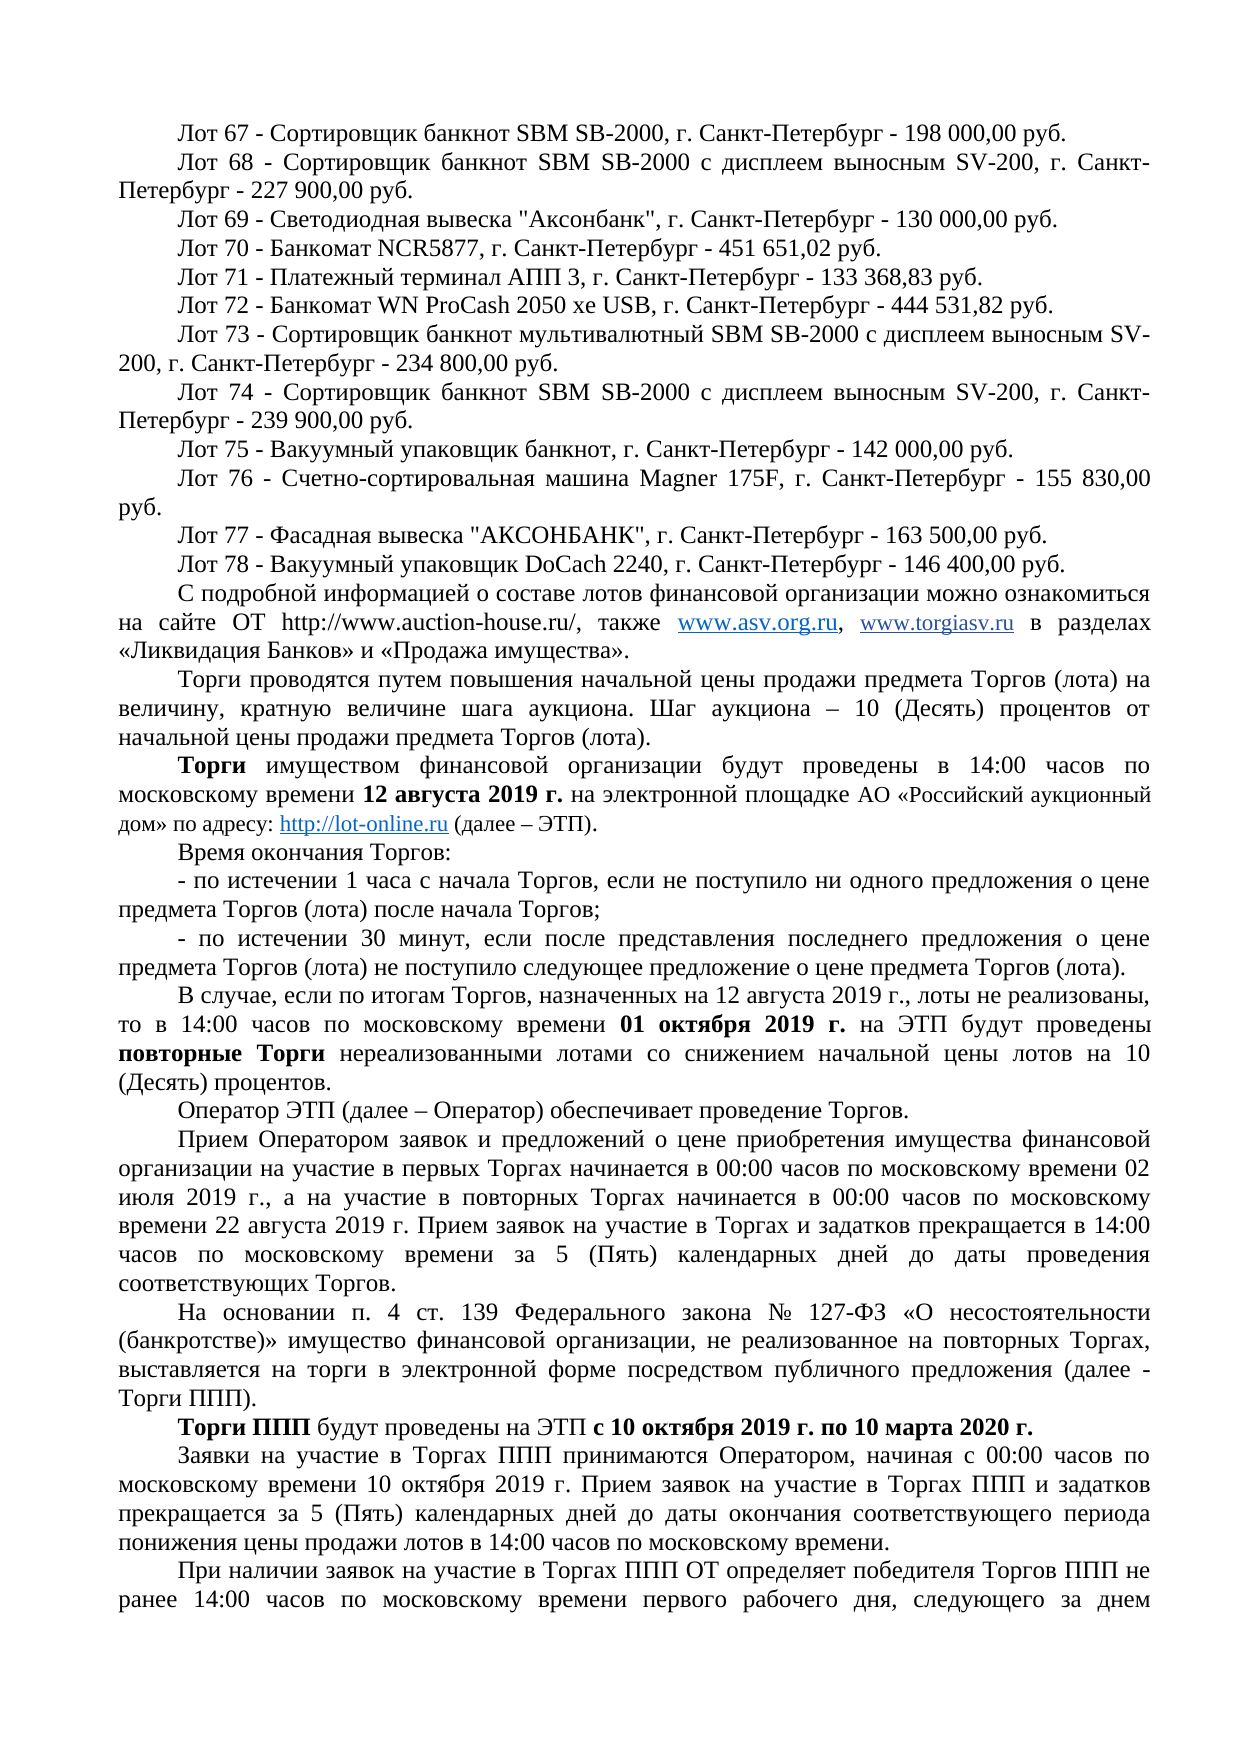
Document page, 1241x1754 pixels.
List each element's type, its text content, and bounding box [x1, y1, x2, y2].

text Лот 70 - Банкомат NCR5877, г. Санкт-Петербург - 451 651,02 руб. [118, 233, 1151, 262]
text Лот 76 - Счетно-сортировальная машина Magner 175F, г. Санкт-Петербург - 155 830,00 руб. [118, 463, 1151, 521]
text Лот 77 - Фасадная вывеска "АКСОНБАНК", г. Санкт-Петербург - 163 500,00 руб. [118, 521, 1151, 549]
text - по истечении 1 часа с начала Торгов, если не поступило ни одного предложения о цене предмета Торгов (лота) после начала Торгов; [118, 866, 1151, 923]
text - по истечении 30 минут, если после представления последнего предложения о цене предмета Торгов (лота) не поступило следующее предложение о цене предмета Торгов (лота). [118, 923, 1151, 981]
text Лот 71 - Платежный терминал АПП 3, г. Санкт-Петербург - 133 368,83 руб. [118, 262, 1151, 291]
text Лот 69 - Светодиодная вывеска "Аксонбанк", г. Санкт-Петербург - 130 000,00 руб. [118, 204, 1151, 233]
text На основании п. 4 ст. 139 Федерального закона № 127-ФЗ «О несостоятельности (банкротстве)» имущество финансовой организации, не реализованное на повторных Торгах, выставляется на торги в электронной форме посредством публичного предложения (далее - Торги ППП). [118, 1297, 1151, 1412]
text Торги проводятся путем повышения начальной цены продажи предмета Торгов (лота) на величину, кратную величине шага аукциона. Шаг аукциона – 10 (Десять) процентов от начальной цены продажи предмета Торгов (лота). [118, 664, 1151, 751]
text Лот 75 - Вакуумный упаковщик банкнот, г. Санкт-Петербург - 142 000,00 руб. [118, 434, 1151, 463]
text Прием Оператором заявок и предложений о цене приобретения имущества финансовой организации на участие в первых Торгах начинается в 00:00 часов по московскому времени 02 июля 2019 г., а на участие в повторных Торгах начинается в 00:00 часов по московскому времени 22 августа 2019 г. Прием заявок на участие в Торгах и задатков прекращается в 14:00 часов по московскому времени за 5 (Пять) календарных дней до даты проведения соответствующих Торгов. [118, 1124, 1151, 1297]
text Лот 67 - Сортировщик банкнот SBM SB-2000, г. Санкт-Петербург - 198 000,00 руб. [118, 118, 1151, 147]
text Лот 74 - Сортировщик банкнот SBM SB-2000 с дисплеем выносным SV-200, г. Санкт-Петербург - 239 900,00 руб. [118, 377, 1151, 434]
text Торги ППП будут проведены на ЭТП с 10 октября 2019 г. по 10 марта 2020 г. [118, 1412, 311, 1441]
text Время окончания Торгов: [118, 837, 1151, 866]
text Лот 73 - Сортировщик банкнот мультивалютный SBM SB-2000 с дисплеем выносным SV-200, г. Санкт-Петербург - 234 800,00 руб. [118, 319, 1151, 377]
text Торги имуществом финансовой организации будут проведены в 14:00 часов по московскому времени 12 августа 2019 г. на электронной площадке АО «Российский аукционный дом» по адресу: http://lot-online.ru (далее – ЭТП). [118, 751, 1151, 837]
text Лот 68 - Сортировщик банкнот SBM SB-2000 с дисплеем выносным SV-200, г. Санкт-Петербург - 227 900,00 руб. [118, 147, 1151, 204]
text Заявки на участие в Торгах ППП принимаются Оператором, начиная с 00:00 часов по московскому времени 10 октября 2019 г. Прием заявок на участие в Торгах ППП и задатков прекращается за 5 (Пять) календарных дней до даты окончания соответствующего периода понижения цены продажи лотов в 14:00 часов по московскому времени. [118, 1441, 1151, 1556]
text Лот 78 - Вакуумный упаковщик DoCach 2240, г. Санкт-Петербург - 146 400,00 руб. [118, 549, 1151, 578]
text Лот 72 - Банкомат WN ProCash 2050 xe USB, г. Санкт-Петербург - 444 531,82 руб. [118, 291, 1151, 319]
text С подробной информацией о составе лотов финансовой организации можно ознакомиться на сайте ОТ http://www.auction-house.ru/, также www.asv.org.ru, www.torgiasv.ru в разделах «Ликвидация Банков» и «Продажа имущества». [118, 578, 1151, 664]
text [118, 1556, 1151, 1613]
text В случае, если по итогам Торгов, назначенных на 12 августа 2019 г., лоты не реализованы, то в 14:00 часов по московскому времени 01 октября 2019 г. на ЭТП будут проведены повторные Торги нереализованными лотами со снижением начальной цены лотов на 10 (Десять) процентов. [118, 981, 1151, 1096]
text Торги ППП будут проведены на ЭТП с 10 октября 2019 г. по 10 марта 2020 г. [593, 1412, 1151, 1441]
text Оператор ЭТП (далее – Оператор) обеспечивает проведение Торгов. [118, 1096, 1151, 1124]
